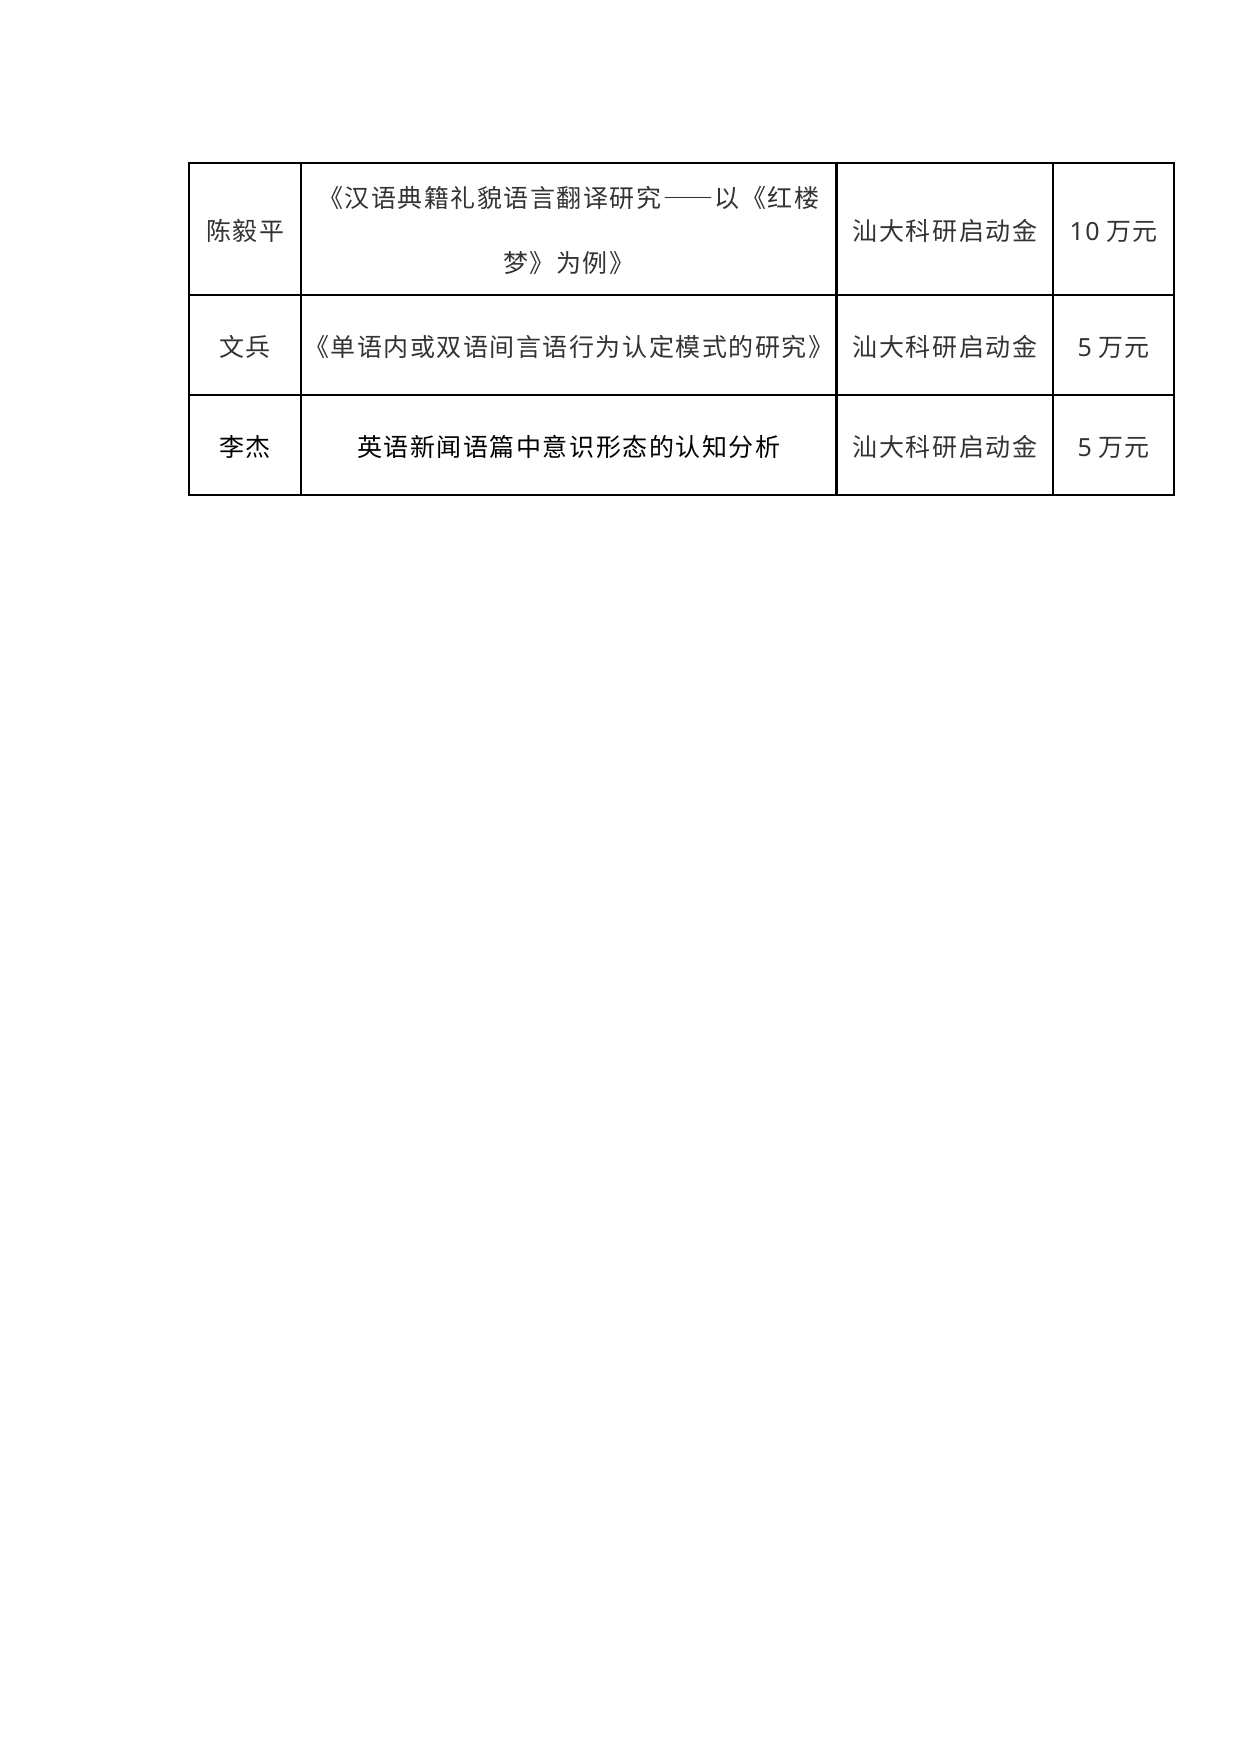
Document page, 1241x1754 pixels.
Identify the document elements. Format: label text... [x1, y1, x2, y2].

table_cell 李杰 [190, 396, 300, 494]
table_header 陈毅平 [190, 164, 300, 294]
table_header 《汉语典籍礼貌语言翻译研究——以《红楼梦》为例》 [302, 164, 835, 294]
table_header 汕大科研启动金 [838, 164, 1052, 294]
table_header 10万元 [1054, 164, 1173, 294]
table_cell 英语新闻语篇中意识形态的认知分析 [302, 396, 835, 494]
table_cell 《单语内或双语间言语行为认定模式的研究》 [302, 296, 835, 394]
table_cell 5万元 [1054, 396, 1173, 494]
table_cell 汕大科研启动金 [838, 296, 1052, 394]
table_cell 5万元 [1054, 296, 1173, 394]
table_cell 文兵 [190, 296, 300, 394]
table_cell 汕大科研启动金 [838, 396, 1052, 494]
